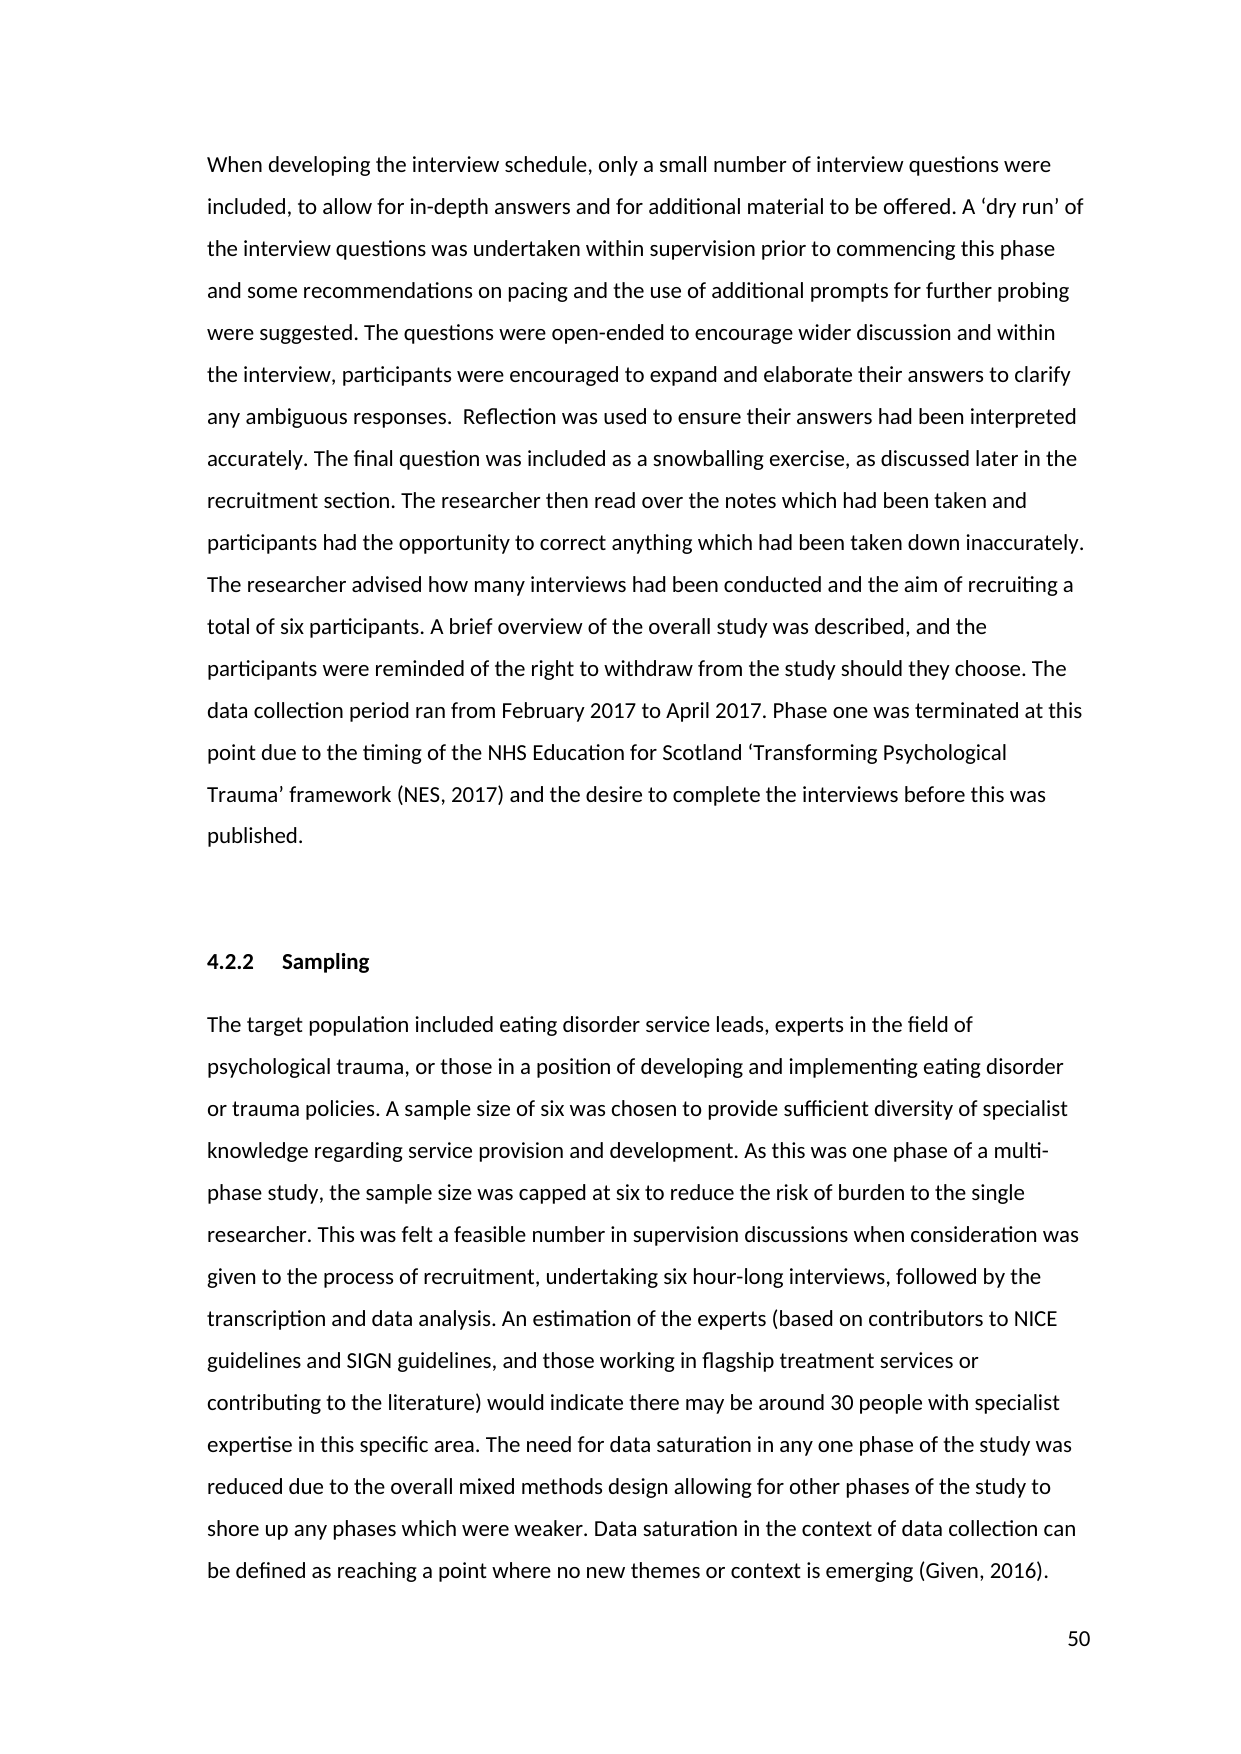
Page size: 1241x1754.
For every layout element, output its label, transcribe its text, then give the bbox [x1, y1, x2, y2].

text 4.2.2 Sampling [207, 947, 1090, 975]
text When developing the interview schedule, only a small number of interview questions were included, to allow for in-depth answers and for additional material to be offered. A ‘dry run’ of the interview questions was undertaken within supervision prior to commencing this phase and some recommendations on pacing and the use of additional prompts for further probing were suggested. The questions were open-ended to encourage wider discussion and within the interview, participants were encouraged to expand and elaborate their answers to clarify any ambiguous responses. Reflection was used to ensure their answers had been interpreted accurately. The final question was included as a snowballing exercise, as discussed later in the recruitment section. The researcher then read over the notes which had been taken and participants had the opportunity to correct anything which had been taken down inaccurately. The researcher advised how many interviews had been conducted and the aim of recruiting a total of six participants. A brief overview of the overall study was described, and the participants were reminded of the right to withdraw from the study should they choose. The data collection period ran from February 2017 to April 2017. Phase one was terminated at this point due to the timing of the NHS Education for Scotland ‘Transforming Psychological Trauma’ framework (NES, 2017) and the desire to complete the interviews before this was published. [207, 150, 1090, 850]
text The target population included eating disorder service leads, experts in the field of psychological trauma, or those in a position of developing and implementing eating disorder or trauma policies. A sample size of six was chosen to provide sufficient diversity of specialist knowledge regarding service provision and development. As this was one phase of a multi-phase study, the sample size was capped at six to reduce the risk of burden to the single researcher. This was felt a feasible number in supervision discussions when consideration was given to the process of recruitment, undertaking six hour-long interviews, followed by the transcription and data analysis. An estimation of the experts (based on contributors to NICE guidelines and SIGN guidelines, and those working in flagship treatment services or contributing to the literature) would indicate there may be around 30 people with specialist expertise in this specific area. The need for data saturation in any one phase of the study was reduced due to the overall mixed methods design allowing for other phases of the study to shore up any phases which were weaker. Data saturation in the context of data collection can be defined as reaching a point where no new themes or context is emerging (Given, 2016). [207, 1010, 1090, 1584]
